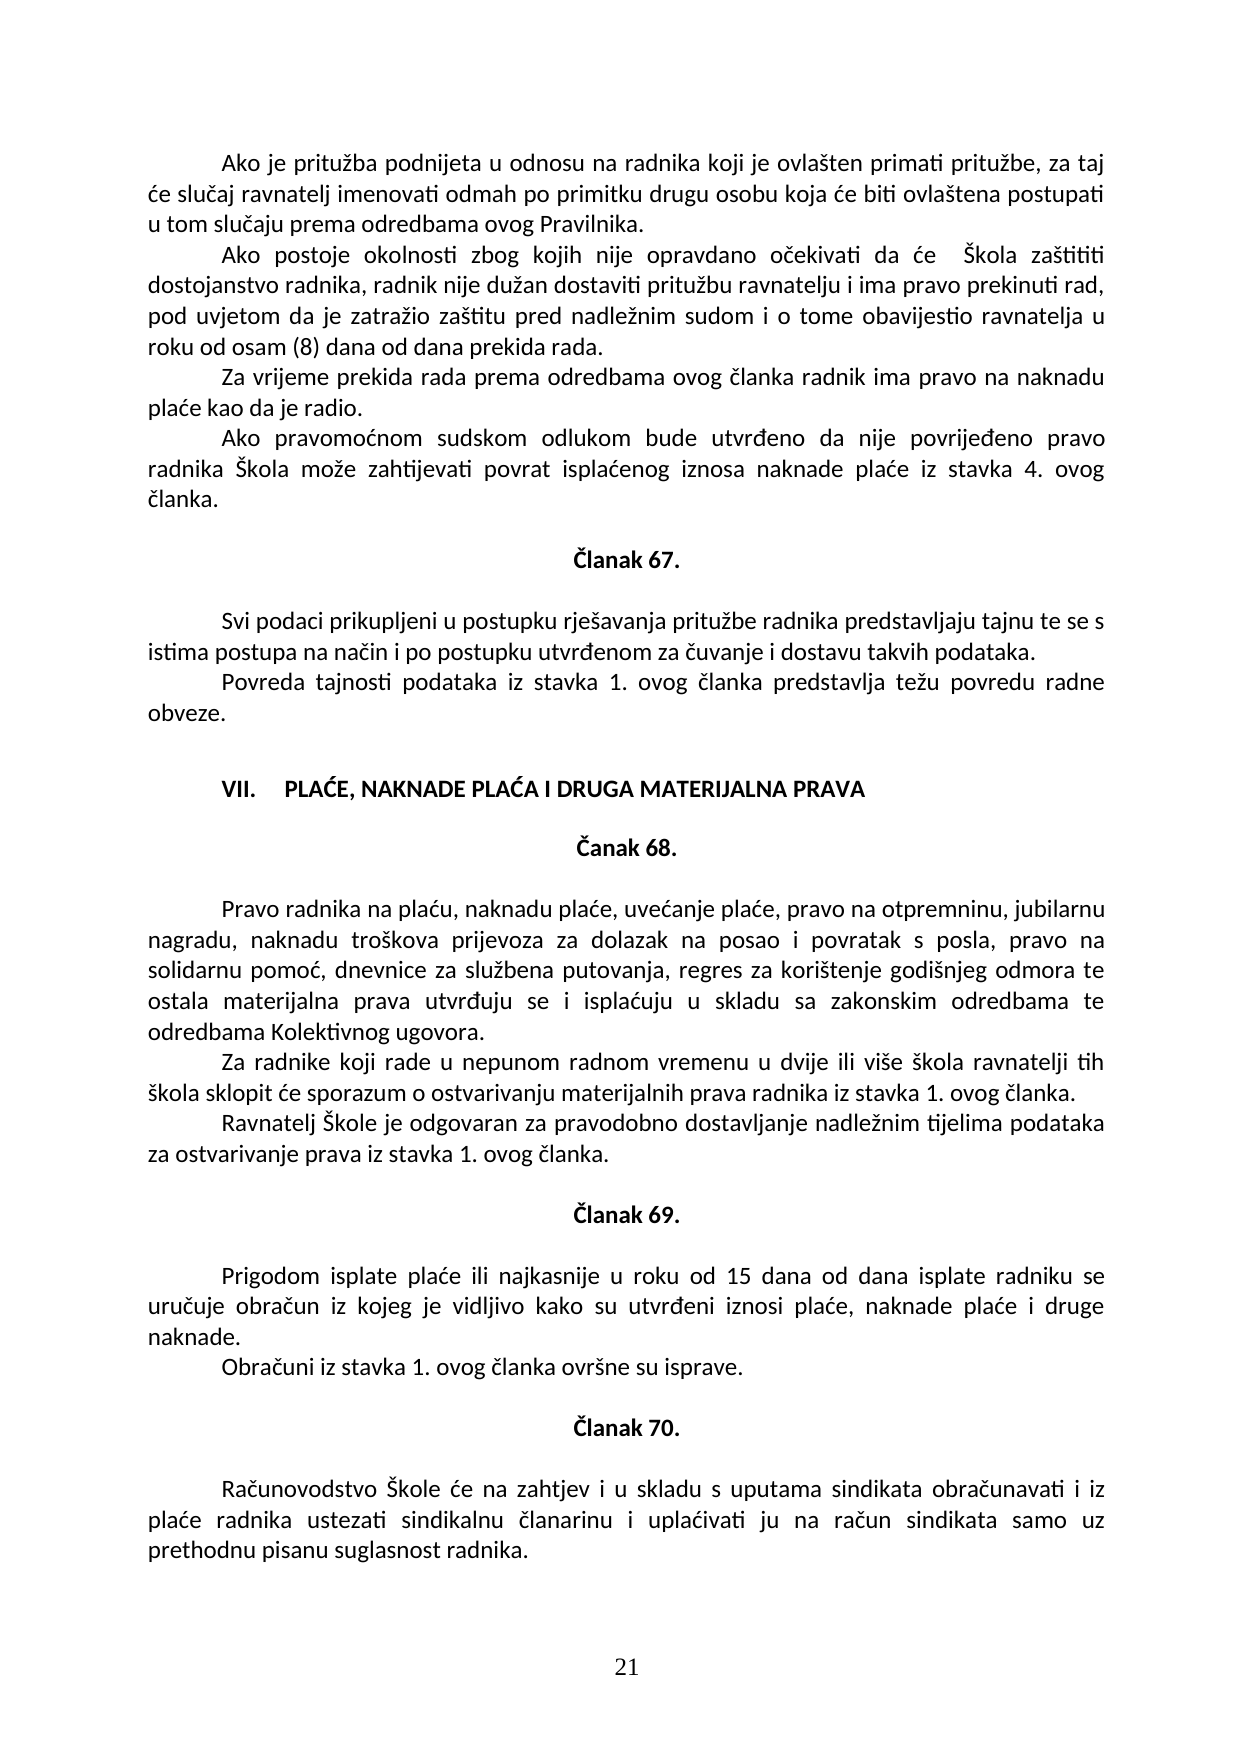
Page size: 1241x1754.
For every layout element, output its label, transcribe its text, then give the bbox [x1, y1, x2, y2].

text Članak 70. [148, 1412, 1106, 1443]
text Članak 69. [148, 1199, 1106, 1229]
text Za radnike koji rade u nepunom radnom vremenu u dvije ili više škola ravnatelji tih škola sklopit će sporazum o ostvarivanju materijalnih prava radnika iz stavka 1. ovog članka. [148, 1046, 1106, 1107]
text Ako postoje okolnosti zbog kojih nije opravdano očekivati da će Škola zaštititi dostojanstvo radnika, radnik nije dužan dostaviti pritužbu ravnatelju i ima pravo prekinuti rad, pod uvjetom da je zatražio zaštitu pred nadležnim sudom i o tome obavijestio ravnatelja u roku od osam (8) dana od dana prekida rada. [148, 239, 1106, 361]
text Ravnatelj Škole je odgovaran za pravodobno dostavljanje nadležnim tijelima podataka za ostvarivanje prava iz stavka 1. ovog članka. [148, 1107, 1106, 1168]
text Ako pravomoćnom sudskom odlukom bude utvrđeno da nije povrijeđeno pravo radnika Škola može zahtijevati povrat isplaćenog iznosa naknade plaće iz stavka 4. ovog članka. [148, 422, 1106, 514]
text Povreda tajnosti podataka iz stavka 1. ovog članka predstavlja težu povredu radne obveze. [148, 666, 1106, 727]
text Ako je pritužba podnijeta u odnosu na radnika koji je ovlašten primati pritužbe, za taj će slučaj ravnatelj imenovati odmah po primitku drugu osobu koja će biti ovlaštena postupati u tom slučaju prema odredbama ovog Pravilnika. [148, 148, 1106, 239]
text Pravo radnika na plaću, naknadu plaće, uvećanje plaće, pravo na otpremninu, jubilarnu nagradu, naknadu troškova prijevoza za dolazak na posao i povratak s posla, pravo na solidarnu pomoć, dnevnice za službena putovanja, regres za korištenje godišnjeg odmora te ostala materijalna prava utvrđuju se i isplaćuju u skladu sa zakonskim odredbama te odredbama Kolektivnog ugovora. [148, 893, 1106, 1046]
text Čanak 68. [148, 832, 1106, 863]
text Prigodom isplate plaće ili najkasnije u roku od 15 dana od dana isplate radniku se uručuje obračun iz kojeg je vidljivo kako su utvrđeni iznosi plaće, naknade plaće i druge naknade. [148, 1260, 1106, 1351]
text Članak 67. [148, 544, 1106, 575]
text Računovodstvo Škole će na zahtjev i u skladu s uputama sindikata obračunavati i iz plaće radnika ustezati sindikalnu članarinu i uplaćivati ju na račun sindikata samo uz prethodnu pisanu suglasnost radnika. [148, 1473, 1106, 1565]
text Za vrijeme prekida rada prema odredbama ovog članka radnik ima pravo na naknadu plaće kao da je radio. [148, 361, 1106, 422]
subtitle VII. PLAĆE, NAKNADE PLAĆA I DRUGA MATERIJALNA PRAVA [148, 773, 1106, 804]
text Svi podaci prikupljeni u postupku rješavanja pritužbe radnika predstavljaju tajnu te se s istima postupa na način i po postupku utvrđenom za čuvanje i dostavu takvih podataka. [148, 605, 1106, 666]
text Obračuni iz stavka 1. ovog članka ovršne su isprave. [148, 1351, 1106, 1382]
